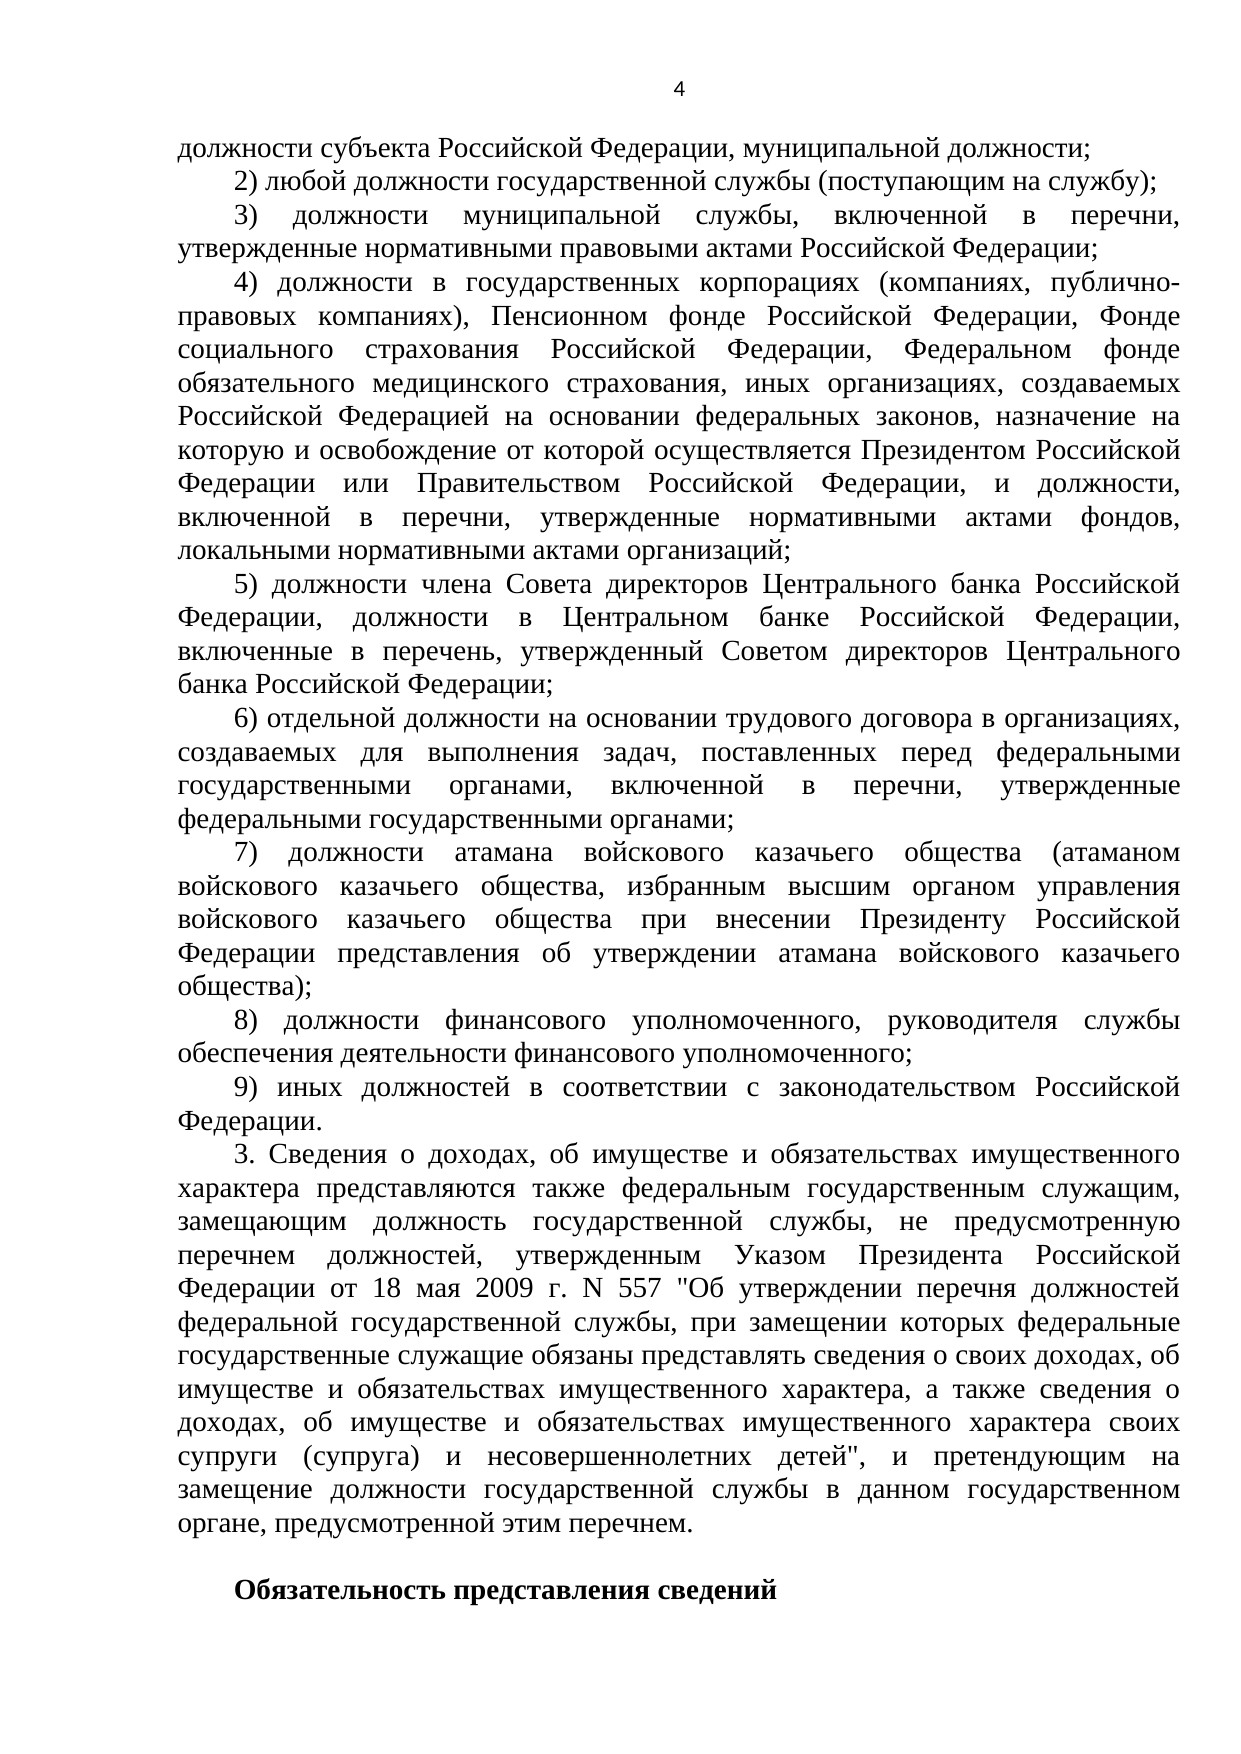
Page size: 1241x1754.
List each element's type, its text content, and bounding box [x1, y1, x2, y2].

text 3. Сведения о доходах, об имуществе и обязательствах имущественного характера представляются также федеральным государственным служащим, замещающим должность государственной службы, не предусмотренную перечнем должностей, утвержденным Указом Президента Российской Федерации от 18 мая 2009 г. N 557 "Об утверждении перечня должностей федеральной государственной службы, при замещении которых федеральные государственные служащие обязаны представлять сведения о своих доходах, об имуществе и обязательствах имущественного характера, а также сведения о доходах, об имуществе и обязательствах имущественного характера своих супруги (супруга) и несовершеннолетних детей", и претендующим на замещение должности государственной службы в данном государственном органе, предусмотренной этим перечнем. [177, 1136, 1181, 1539]
text 6) отдельной должности на основании трудового договора в организациях, создаваемых для выполнения задач, поставленных перед федеральными государственными органами, включенной в перечни, утвержденные федеральными государственными органами; [177, 700, 1181, 834]
text 7) должности атамана войскового казачьего общества (атаманом войскового казачьего общества, избранным высшим органом управления войскового казачьего общества при внесении Президенту Российской Федерации представления об утверждении атамана войскового казачьего общества); [177, 834, 1181, 1002]
text 4) должности в государственных корпорациях (компаниях, публично-правовых компаниях), Пенсионном фонде Российской Федерации, Фонде социального страхования Российской Федерации, Федеральном фонде обязательного медицинского страхования, иных организациях, создаваемых Российской Федерацией на основании федеральных законов, назначение на которую и освобождение от которой осуществляется Президентом Российской Федерации или Правительством Российской Федерации, и должности, включенной в перечни, утвержденные нормативными актами фондов, локальными нормативными актами организаций; [177, 264, 1181, 566]
text 8) должности финансового уполномоченного, руководителя службы обеспечения деятельности финансового уполномоченного; [177, 1002, 1181, 1069]
text 3) должности муниципальной службы, включенной в перечни, утвержденные нормативными правовыми актами Российской Федерации; [177, 197, 1181, 264]
text 5) должности члена Совета директоров Центрального банка Российской Федерации, должности в Центральном банке Российской Федерации, включенные в перечень, утвержденный Советом директоров Центрального банка Российской Федерации; [177, 566, 1181, 700]
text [177, 130, 1181, 163]
text 2) любой должности государственной службы (поступающим на службу); [177, 163, 1181, 197]
title Обязательность представления сведений [177, 1572, 1181, 1606]
text 9) иных должностей в соответствии с законодательством Российской Федерации. [177, 1069, 1181, 1136]
